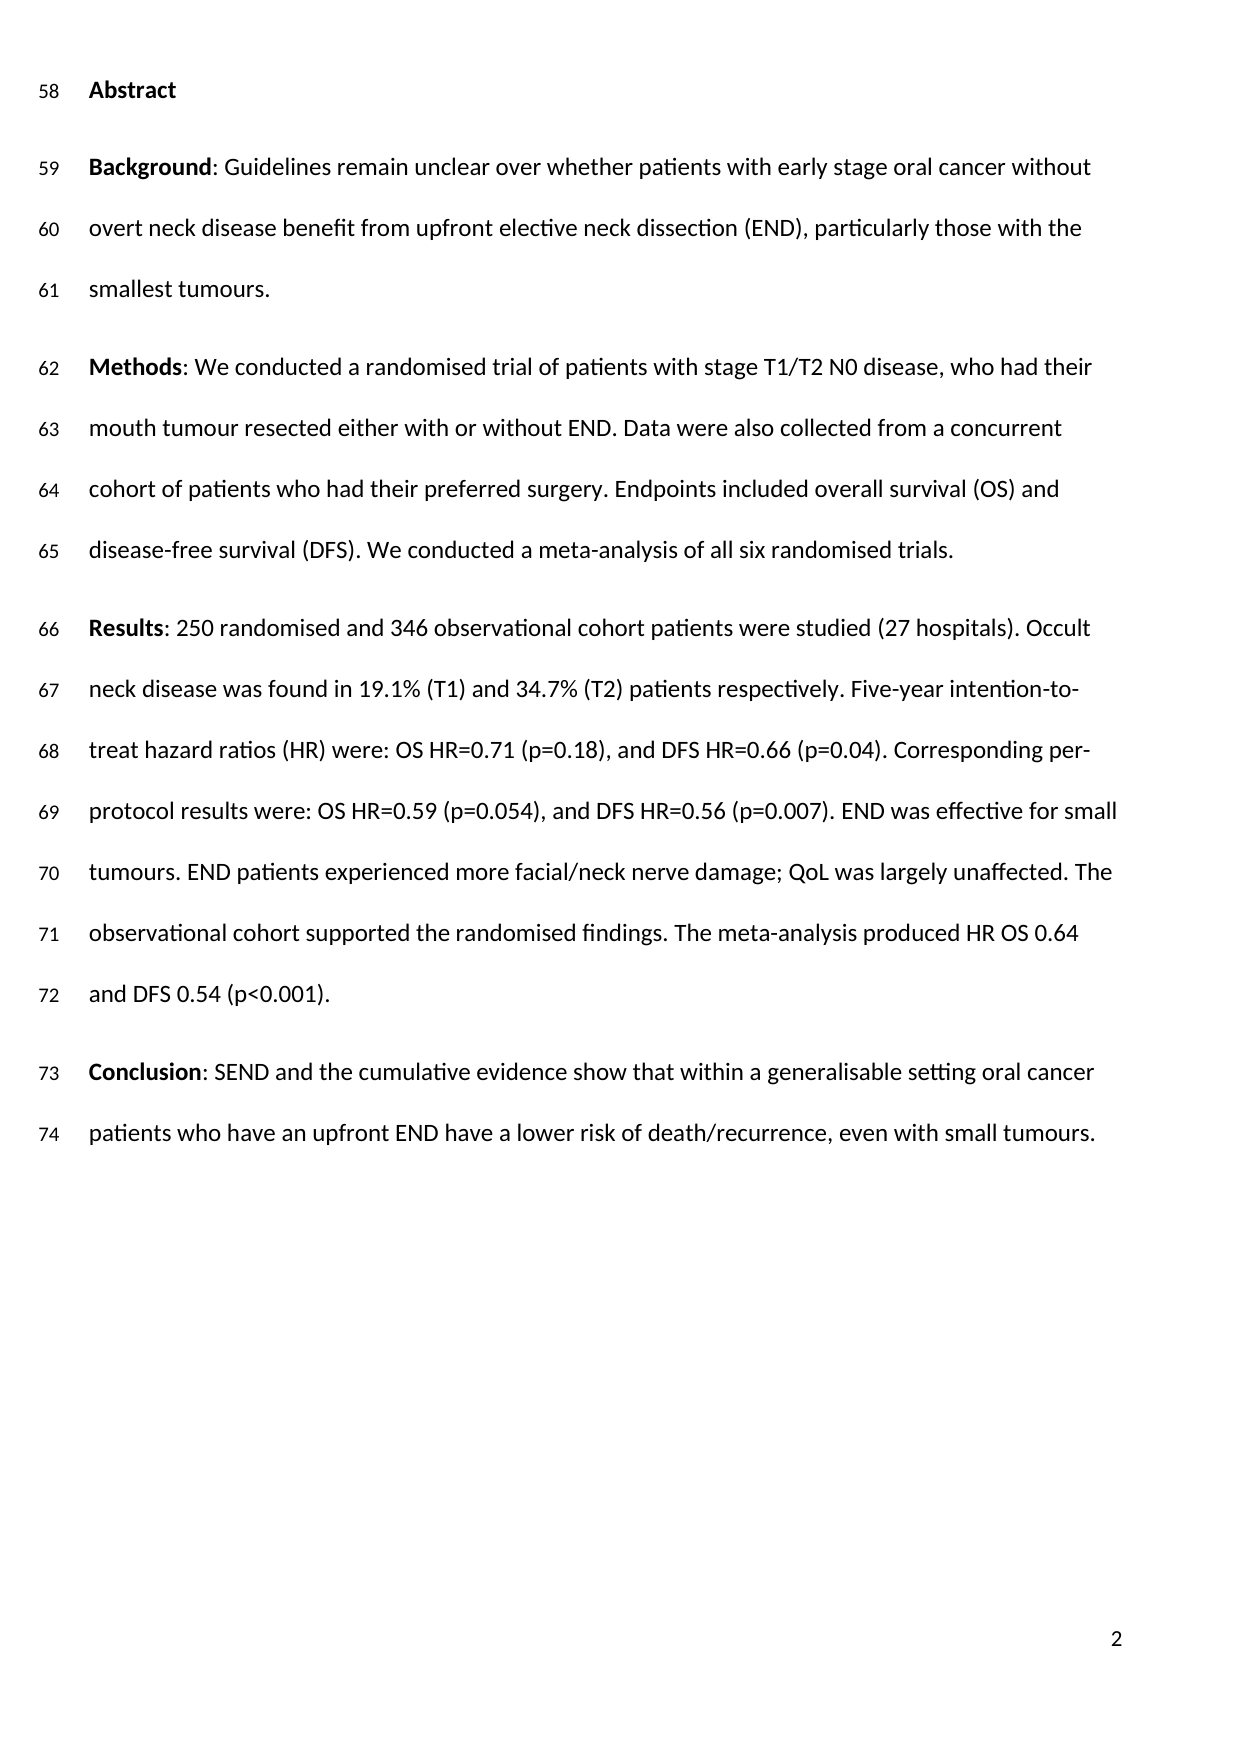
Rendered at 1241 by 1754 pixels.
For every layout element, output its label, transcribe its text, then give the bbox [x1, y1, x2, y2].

text Methods: We conducted a randomised trial of patients with stage T1/T2 N0 disease, who had their mouth tumour resected either with or without END. Data were also collected from a concurrent cohort of patients who had their preferred surgery. Endpoints included overall survival (OS) and disease-free survival (DFS). We conducted a meta-analysis of all six randomised trials. [89, 351, 1122, 565]
text Conclusion: SEND and the cumulative evidence show that within a generalisable setting oral cancer patients who have an upfront END have a lower risk of death/recurrence, even with small tumours. [89, 1056, 1122, 1148]
text Background: Guidelines remain unclear over whether patients with early stage oral cancer without overt neck disease benefit from upfront elective neck dissection (END), particularly those with the smallest tumours. [89, 152, 1122, 304]
text Abstract [89, 74, 1122, 104]
text Results: 250 randomised and 346 observational cohort patients were studied (27 hospitals). Occult neck disease was found in 19.1% (T1) and 34.7% (T2) patients respectively. Five-year intention-to-treat hazard ratios (HR) were: OS HR=0.71 (p=0.18), and DFS HR=0.66 (p=0.04). Corresponding per-protocol results were: OS HR=0.59 (p=0.054), and DFS HR=0.56 (p=0.007). END was effective for small tumours. END patients experienced more facial/neck nerve damage; QoL was largely unaffected. The observational cohort supported the randomised findings. The meta-analysis produced HR OS 0.64 and DFS 0.54 (p<0.001). [89, 612, 1122, 1009]
